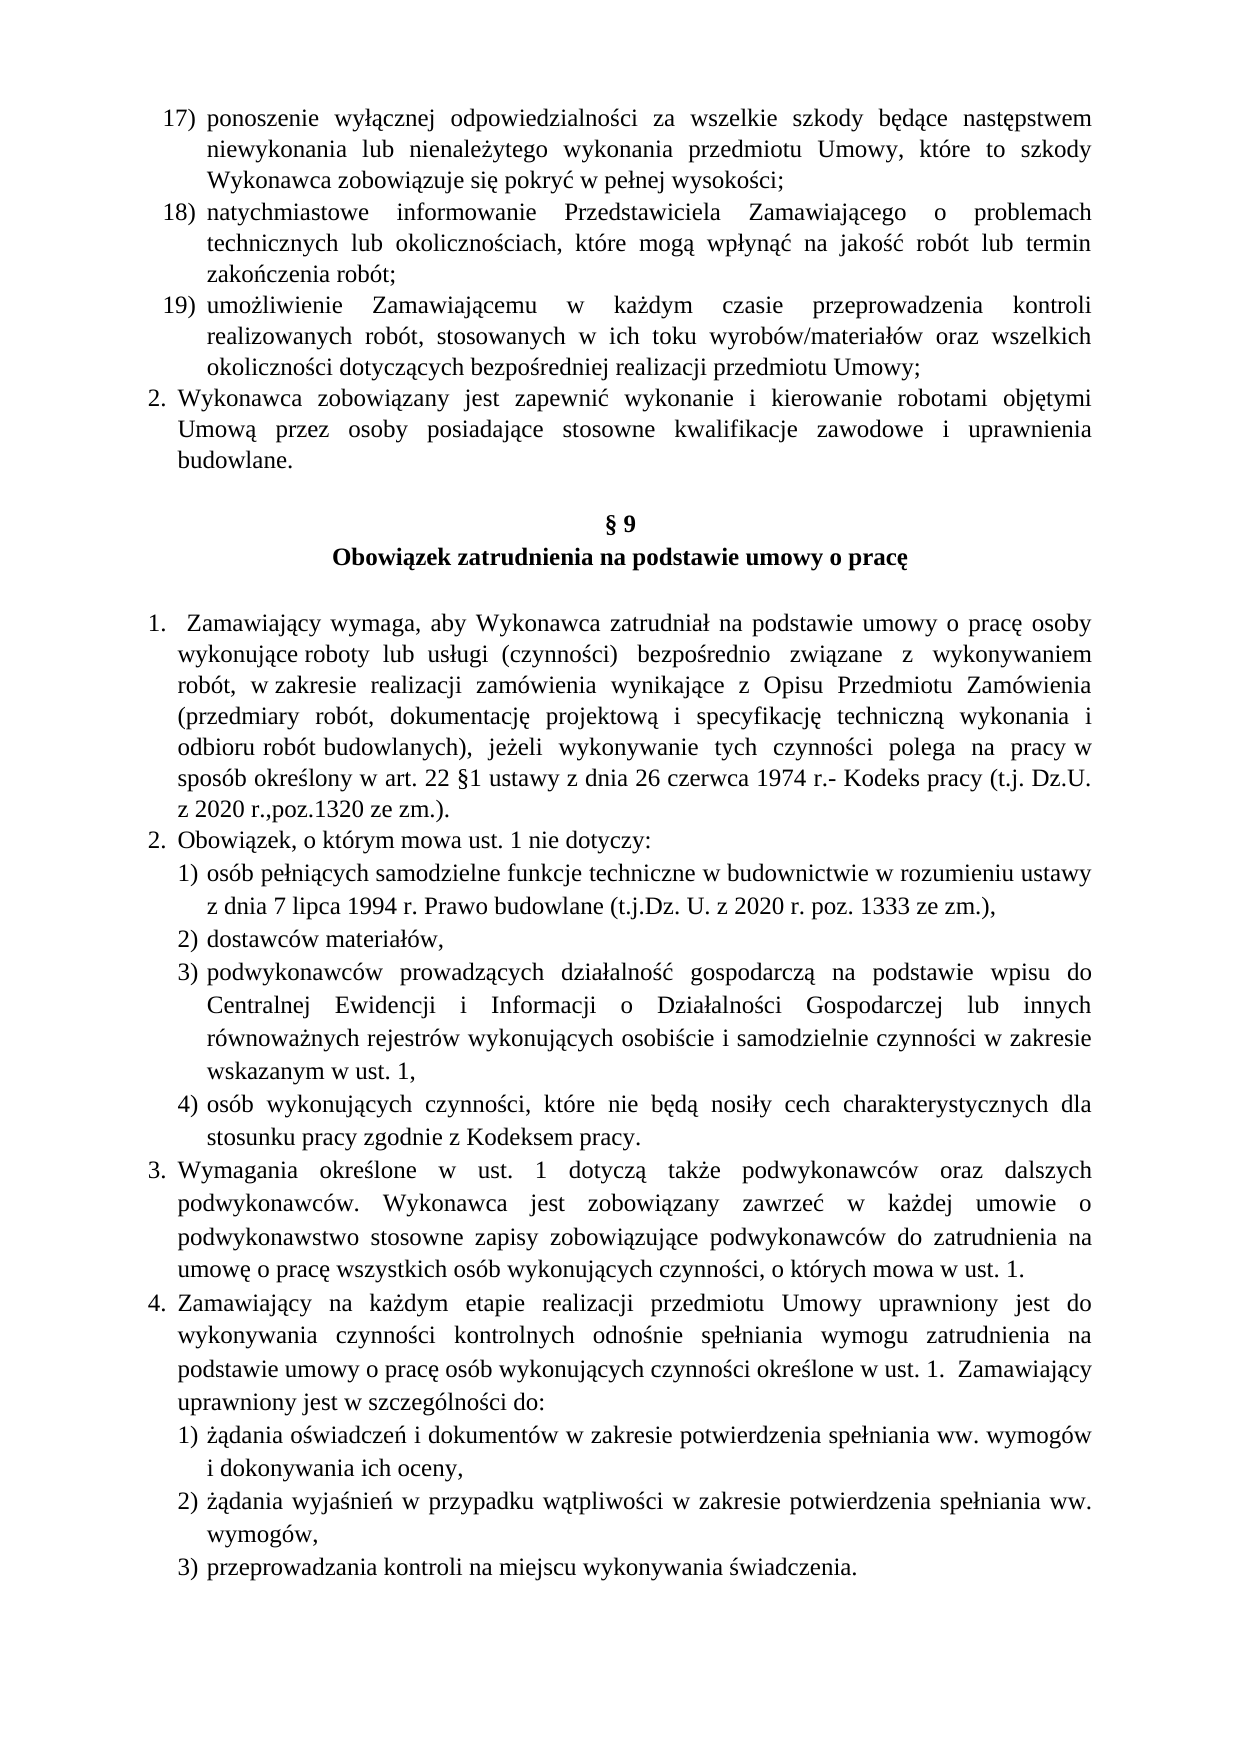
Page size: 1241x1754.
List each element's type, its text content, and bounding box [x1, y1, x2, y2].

list przeprowadzania kontroli na miejscu wykonywania świadczenia. [177, 1552, 1093, 1581]
list ponoszenie wyłącznej odpowiedzialności za wszelkie szkody będące następstwem niewykonania lub nienależytego wykonania przedmiotu Umowy, które to szkody Wykonawca zobowiązuje się pokryć w pełnej wysokości; [162, 103, 1093, 194]
list umożliwienie Zamawiającemu w każdym czasie przeprowadzenia kontroli realizowanych robót, stosowanych w ich toku wyrobów/materiałów oraz wszelkich okoliczności dotyczących bezpośredniej realizacji przedmiotu Umowy; [162, 290, 1093, 381]
list Zamawiający na każdym etapie realizacji przedmiotu Umowy uprawniony jest do wykonywania czynności kontrolnych odnośnie spełniania wymogu zatrudnienia na podstawie umowy o pracę osób wykonujących czynności określone w ust. 1. Zamawiający uprawniony jest w szczególności do: [148, 1288, 1093, 1415]
list Obowiązek, o którym mowa ust. 1 nie dotyczy: [148, 825, 1093, 854]
list Zamawiający wymaga, aby Wykonawca zatrudniał na podstawie umowy o pracę osoby wykonujące roboty lub usługi (czynności) bezpośrednio związane z wykonywaniem robót, w zakresie realizacji zamówienia wynikające z Opisu Przedmiotu Zamówienia (przedmiary robót, dokumentację projektową i specyfikację techniczną wykonania i odbioru robót budowlanych), jeżeli wykonywanie tych czynności polega na pracy w sposób określony w art. 22 §1 ustawy z dnia 26 czerwca 1974 r.- Kodeks pracy (t.j. Dz.U. z 2020 r.,poz.1320 ze zm.). [148, 608, 1093, 823]
list żądania oświadczeń i dokumentów w zakresie potwierdzenia spełniania ww. wymogów i dokonywania ich oceny, [177, 1420, 1093, 1481]
list żądania wyjaśnień w przypadku wątpliwości w zakresie potwierdzenia spełniania ww. wymogów, [177, 1486, 1093, 1547]
list natychmiastowe informowanie Przedstawiciela Zamawiającego o problemach technicznych lub okolicznościach, które mogą wpłynąć na jakość robót lub termin zakończenia robót; [162, 197, 1093, 287]
list Wykonawca zobowiązany jest zapewnić wykonanie i kierowanie robotami objętymi Umową przez osoby posiadające stosowne kwalifikacje zawodowe i uprawnienia budowlane. [148, 383, 1093, 474]
text Obowiązek zatrudnienia na podstawie umowy o pracę [148, 542, 1093, 571]
text § 9 [148, 509, 1093, 538]
list Wymagania określone w ust. 1 dotyczą także podwykonawców oraz dalszych podwykonawców. Wykonawca jest zobowiązany zawrzeć w każdej umowie o podwykonawstwo stosowne zapisy zobowiązujące podwykonawców do zatrudnienia na umowę o pracę wszystkich osób wykonujących czynności, o których mowa w ust. 1. [148, 1156, 1093, 1283]
list osób pełniących samodzielne funkcje techniczne w budownictwie w rozumieniu ustawy z dnia 7 lipca 1994 r. Prawo budowlane (t.j.Dz. U. z 2020 r. poz. 1333 ze zm.), [177, 858, 1093, 920]
list osób wykonujących czynności, które nie będą nosiły cech charakterystycznych dla stosunku pracy zgodnie z Kodeksem pracy. [177, 1089, 1093, 1151]
list dostawców materiałów, [177, 924, 1093, 953]
list podwykonawców prowadzących działalność gospodarczą na podstawie wpisu do Centralnej Ewidencji i Informacji o Działalności Gospodarczej lub innych równoważnych rejestrów wykonujących osobiście i samodzielnie czynności w zakresie wskazanym w ust. 1, [177, 957, 1093, 1085]
